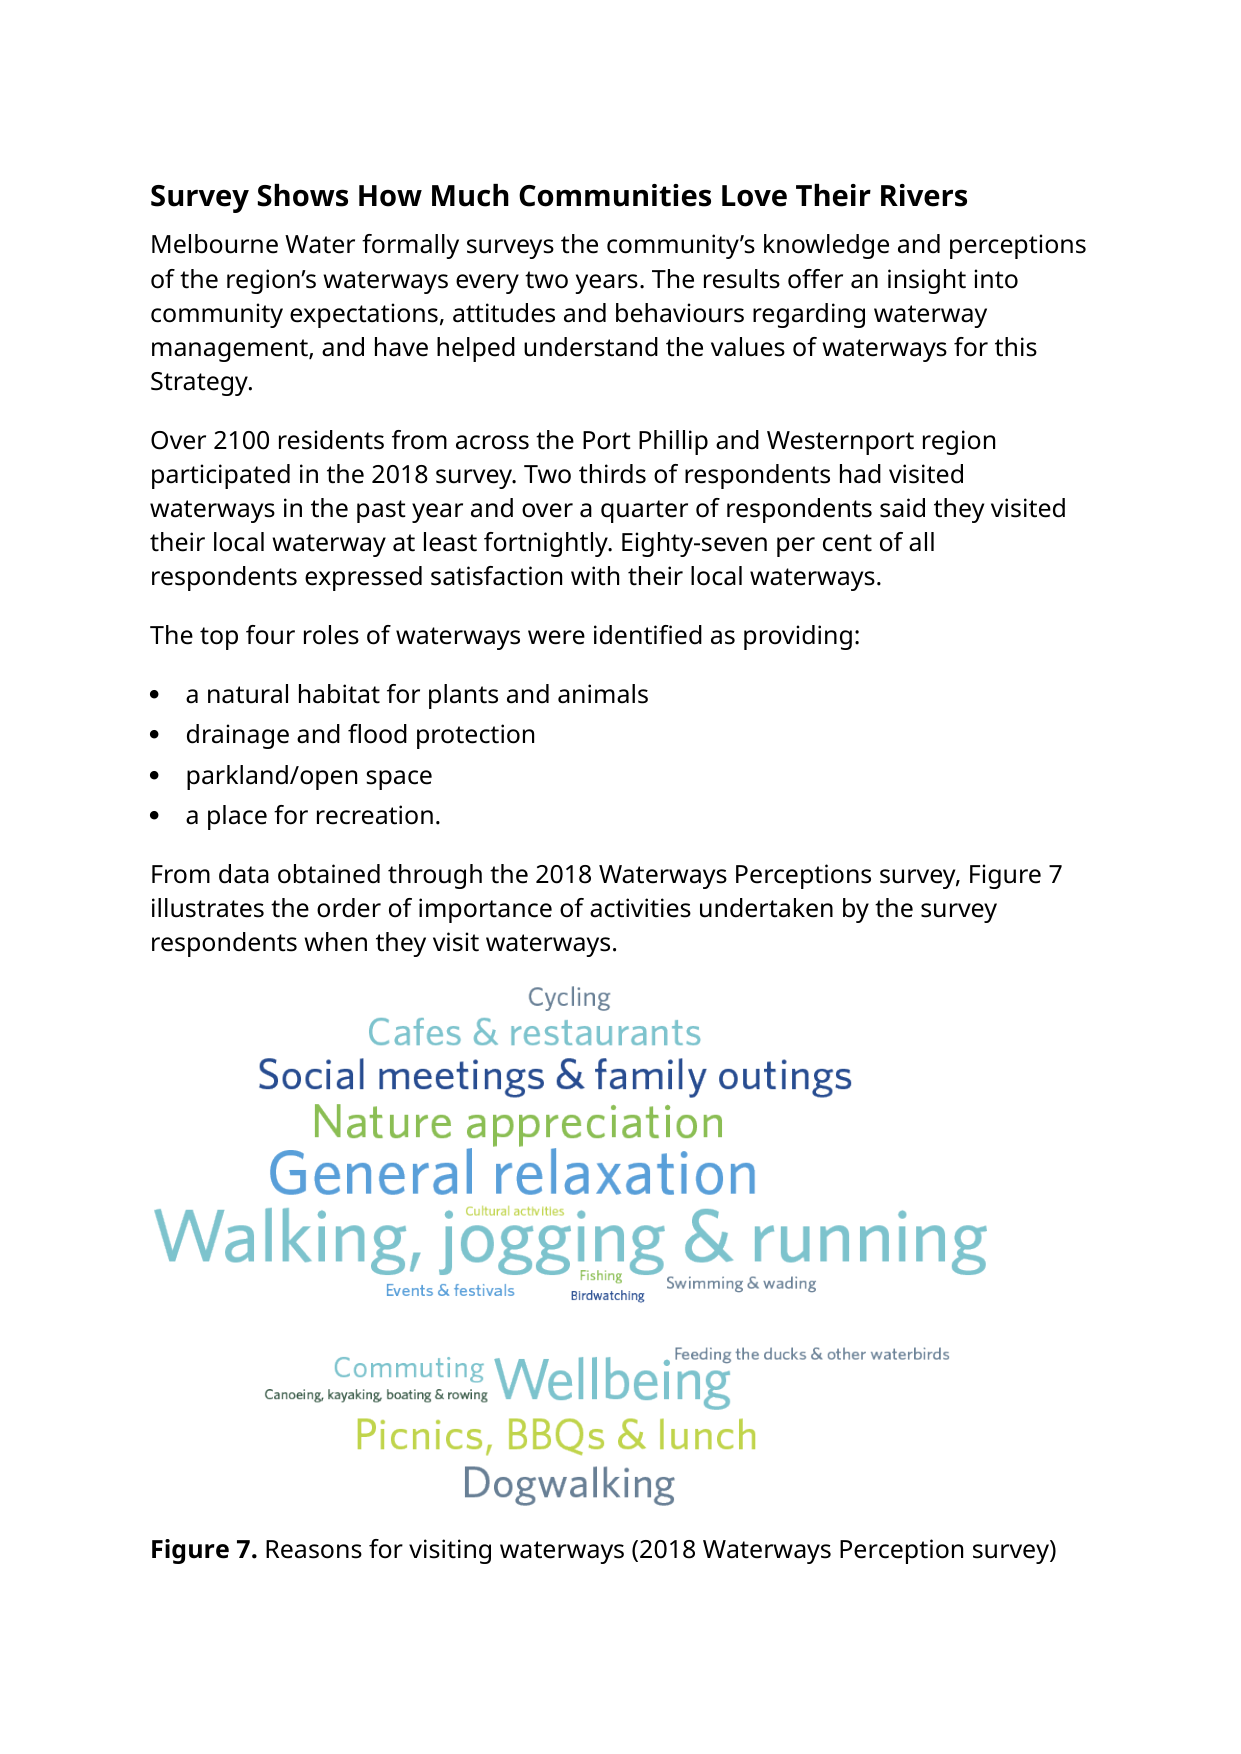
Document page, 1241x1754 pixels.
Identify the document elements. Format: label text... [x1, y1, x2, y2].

picture [150, 984, 988, 1507]
text a natural habitat for plants and animals [150, 677, 1090, 711]
text parkland/open space [150, 757, 1090, 792]
text From data obtained through the 2018 Waterways Perceptions survey, Figure 7 illustrates the order of importance of activities undertaken by the survey respondents when they visit waterways. [150, 857, 1090, 959]
text a place for recreation. [150, 798, 1090, 832]
subtitle Survey Shows How Much Communities Love Their Rivers [150, 175, 1090, 215]
text Over 2100 residents from across the Port Phillip and Westernport region participated in the 2018 survey. Two thirds of respondents had visited waterways in the past year and over a quarter of respondents said they visited their local waterway at least fortnightly. Eighty-seven per cent of all respondents expressed satisfaction with their local waterways. [150, 422, 1090, 593]
text drainage and flood protection [150, 717, 1090, 751]
text Melbourne Water formally surveys the community’s knowledge and perceptions of the region’s waterways every two years. The results offer an insight into community expectations, attitudes and behaviours regarding waterway management, and have helped understand the values of waterways for this Strategy. [150, 227, 1090, 397]
text The top four roles of waterways were identified as providing: [150, 618, 1090, 652]
text Figure 7. Reasons for visiting waterways (2018 Waterways Perception survey) [150, 1532, 1090, 1566]
